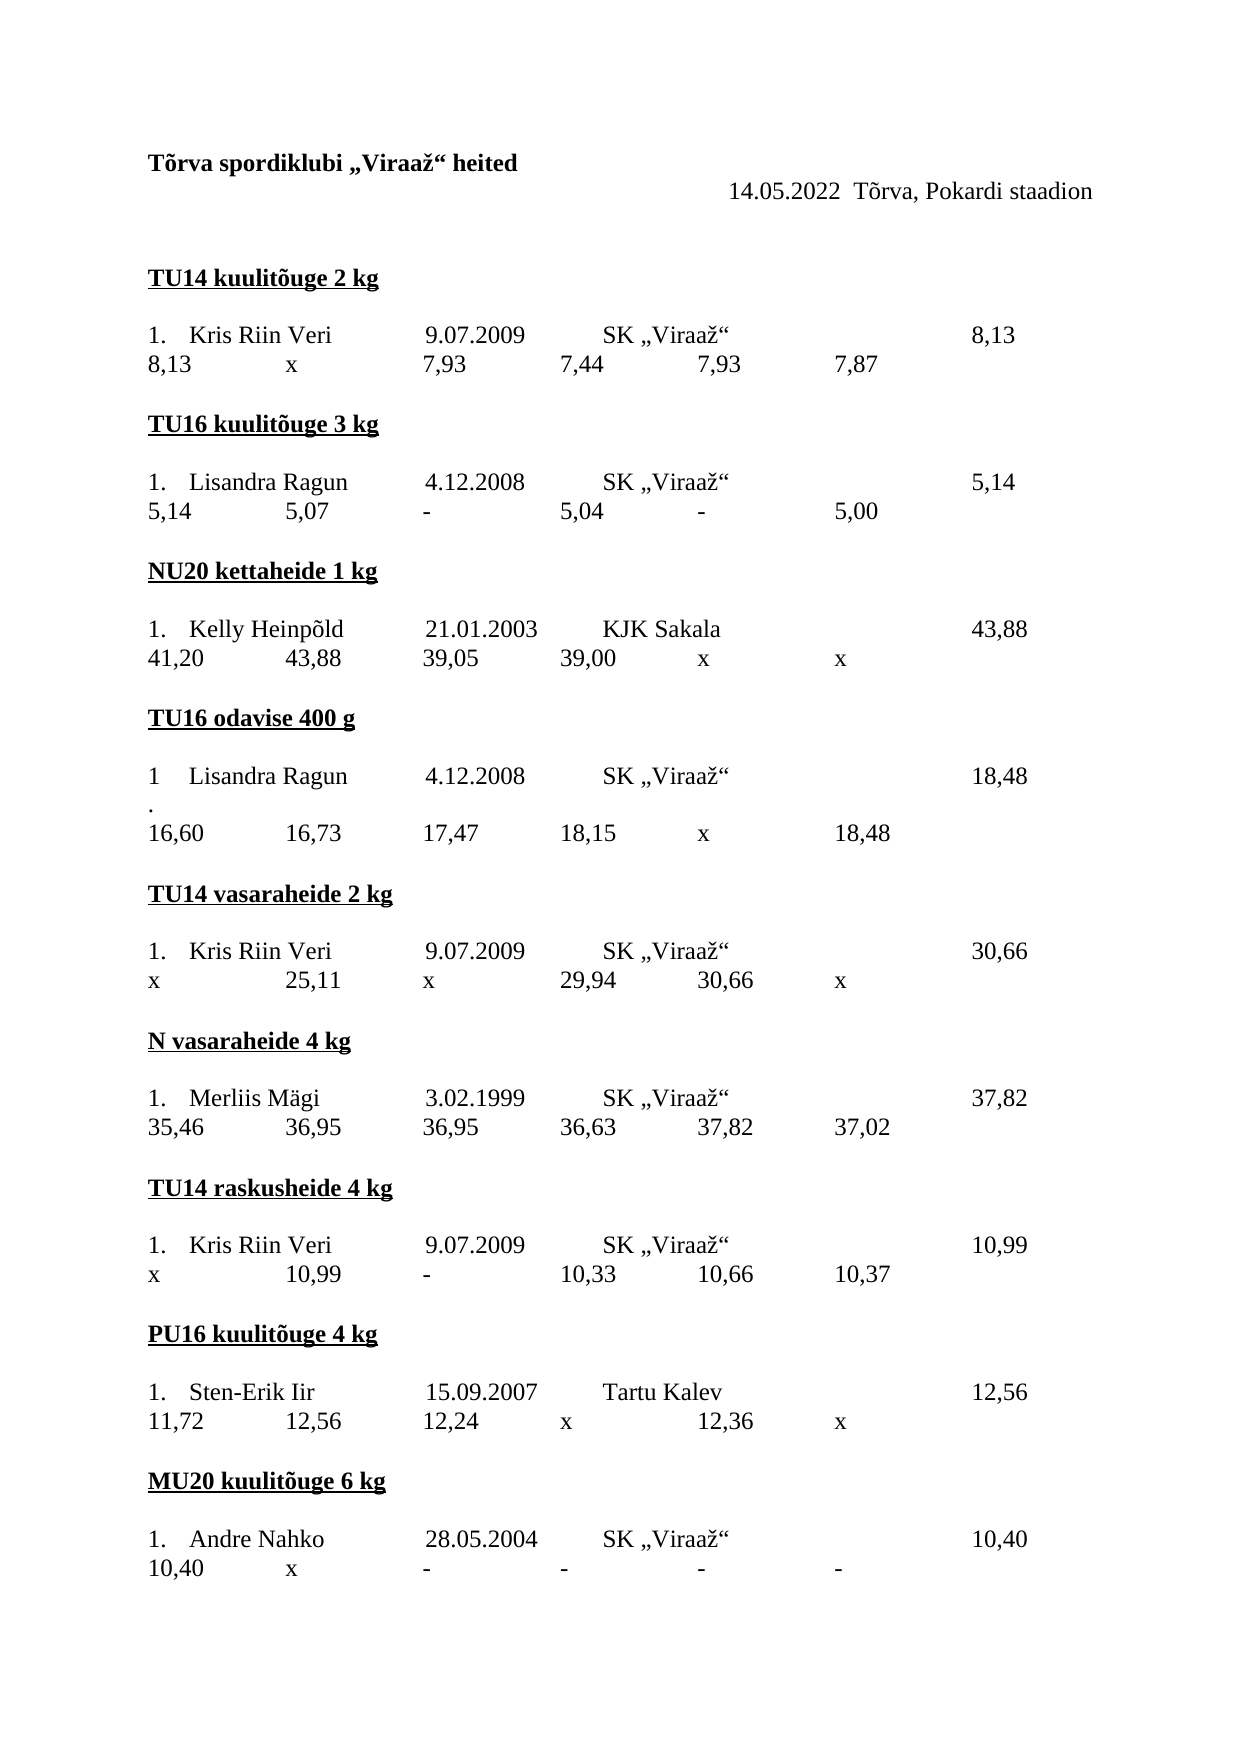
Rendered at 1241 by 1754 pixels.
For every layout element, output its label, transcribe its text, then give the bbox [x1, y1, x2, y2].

table_cell 36,95 [274, 1112, 411, 1144]
table_header SK „Viraaž“ [591, 1083, 960, 1112]
table_cell x [136, 1259, 274, 1291]
table_header 9.07.2009 [414, 1230, 591, 1259]
table_cell 7,87 [823, 349, 960, 381]
text TU16 kuulitõuge 3 kg [148, 409, 1093, 438]
table_cell 5,04 [549, 496, 686, 528]
table_header Kris Riin Veri [178, 936, 414, 965]
table_header Andre Nahko [178, 1524, 414, 1553]
table_header 4.12.2008 [414, 761, 591, 818]
table_cell - [411, 496, 548, 528]
table_header 5,14 [960, 467, 1097, 496]
table_cell 8,13 [136, 349, 274, 381]
table_header 4.12.2008 [414, 467, 591, 496]
table_cell 10,37 [823, 1259, 960, 1291]
table_header 1. [136, 614, 178, 643]
table_cell - [411, 1553, 548, 1584]
text Tõrva spordiklubi „Viraaž“ heited [148, 148, 1093, 176]
table_cell 37,82 [686, 1112, 823, 1144]
table_cell 18,48 [823, 818, 960, 850]
text MU20 kuulitõuge 6 kg [148, 1466, 1093, 1495]
table_header 9.07.2009 [414, 936, 591, 965]
table_cell - [686, 496, 823, 528]
table_cell x [274, 349, 411, 381]
table_cell - [549, 1553, 686, 1584]
table_cell - [686, 1553, 823, 1584]
table_cell - [411, 1259, 548, 1291]
table_header Sten-Erik Iir [178, 1377, 414, 1406]
table_cell 10,66 [686, 1259, 823, 1291]
table_header 1. [136, 936, 178, 965]
text NU20 kettaheide 1 kg [148, 556, 1093, 585]
table_cell 30,66 [686, 965, 823, 997]
table_cell x [823, 1406, 960, 1438]
table_cell x [823, 965, 960, 997]
table_header SK „Viraaž“ [591, 1524, 960, 1553]
table_cell 5,07 [274, 496, 411, 528]
table_cell 16,73 [274, 818, 411, 850]
table_header 37,82 [960, 1083, 1096, 1112]
table_header 1. [136, 1083, 178, 1112]
table_header Tartu Kalev [591, 1377, 960, 1406]
table_header 15.09.2007 [414, 1377, 591, 1406]
table_cell 7,93 [686, 349, 823, 381]
table_cell 10,40 [136, 1553, 274, 1584]
table_cell 18,15 [549, 818, 686, 850]
table_header 10,99 [960, 1230, 1096, 1259]
table_header SK „Viraaž“ [591, 320, 960, 349]
table_cell x [274, 1553, 411, 1584]
table_cell x [549, 1406, 686, 1438]
table_header SK „Viraaž“ [591, 467, 960, 496]
table_header 10,40 [960, 1524, 1096, 1553]
table_cell x [411, 965, 548, 997]
table_cell 17,47 [411, 818, 548, 850]
table_cell - [823, 1553, 960, 1584]
table_cell x [823, 643, 960, 674]
table_header SK „Viraaž“ [591, 1230, 960, 1259]
text 14.05.2022 Tõrva, Pokardi staadion [148, 176, 1093, 205]
table_cell 36,63 [549, 1112, 686, 1144]
table_cell 36,95 [411, 1112, 548, 1144]
table_cell 39,00 [549, 643, 686, 674]
text N vasaraheide 4 kg [148, 1026, 1093, 1054]
table_header 12,56 [960, 1377, 1096, 1406]
text TU16 odavise 400 g [148, 703, 1093, 732]
table_header SK „Viraaž“ [591, 761, 960, 818]
table_header Lisandra Ragun [178, 467, 414, 496]
table_cell 10,33 [549, 1259, 686, 1291]
table_cell x [686, 643, 823, 674]
table_header 1. [136, 1377, 178, 1406]
table_cell 37,02 [823, 1112, 960, 1144]
table_header 1. [136, 1524, 178, 1553]
table_cell 7,93 [411, 349, 548, 381]
table_cell 39,05 [411, 643, 548, 674]
table_cell 16,60 [136, 818, 274, 850]
table_cell 10,99 [274, 1259, 411, 1291]
table_cell 12,36 [686, 1406, 823, 1438]
table_cell 43,88 [274, 643, 411, 674]
table_cell 25,11 [274, 965, 411, 997]
table_header Kris Riin Veri [178, 1230, 414, 1259]
table_cell 35,46 [136, 1112, 274, 1144]
table_cell 5,00 [823, 496, 960, 528]
table_header 43,88 [960, 614, 1096, 643]
table_header 1. [136, 320, 178, 349]
table_cell 5,14 [136, 496, 274, 528]
table_header SK „Viraaž“ [591, 936, 960, 965]
text TU14 kuulitõuge 2 kg [148, 263, 1093, 291]
table_header 1. [136, 1230, 178, 1259]
table_cell 7,44 [549, 349, 686, 381]
table_cell 12,56 [274, 1406, 411, 1438]
table_header Lisandra Ragun [178, 761, 414, 818]
table_cell 11,72 [136, 1406, 274, 1438]
table_cell x [686, 818, 823, 850]
table_header KJK Sakala [591, 614, 960, 643]
table_header 9.07.2009 [414, 320, 591, 349]
text TU14 raskusheide 4 kg [148, 1173, 1093, 1201]
table_header 28.05.2004 [414, 1524, 591, 1553]
table_header Kris Riin Veri [178, 320, 414, 349]
table_header 1. [136, 467, 178, 496]
table_header 8,13 [960, 320, 1096, 349]
text TU14 vasaraheide 2 kg [148, 879, 1093, 908]
table_header Merliis Mägi [178, 1083, 414, 1112]
table_cell x [136, 965, 274, 997]
table_header 1. [136, 761, 177, 818]
table_header 21.01.2003 [414, 614, 591, 643]
table_header Kelly Heinpõld [178, 614, 414, 643]
table_header 3.02.1999 [414, 1083, 591, 1112]
table_cell 12,24 [411, 1406, 548, 1438]
table_cell 29,94 [549, 965, 686, 997]
text PU16 kuulitõuge 4 kg [148, 1319, 1093, 1348]
table_header 18,48 [960, 761, 1097, 818]
table_header 30,66 [960, 936, 1096, 965]
table_cell 41,20 [136, 643, 274, 674]
